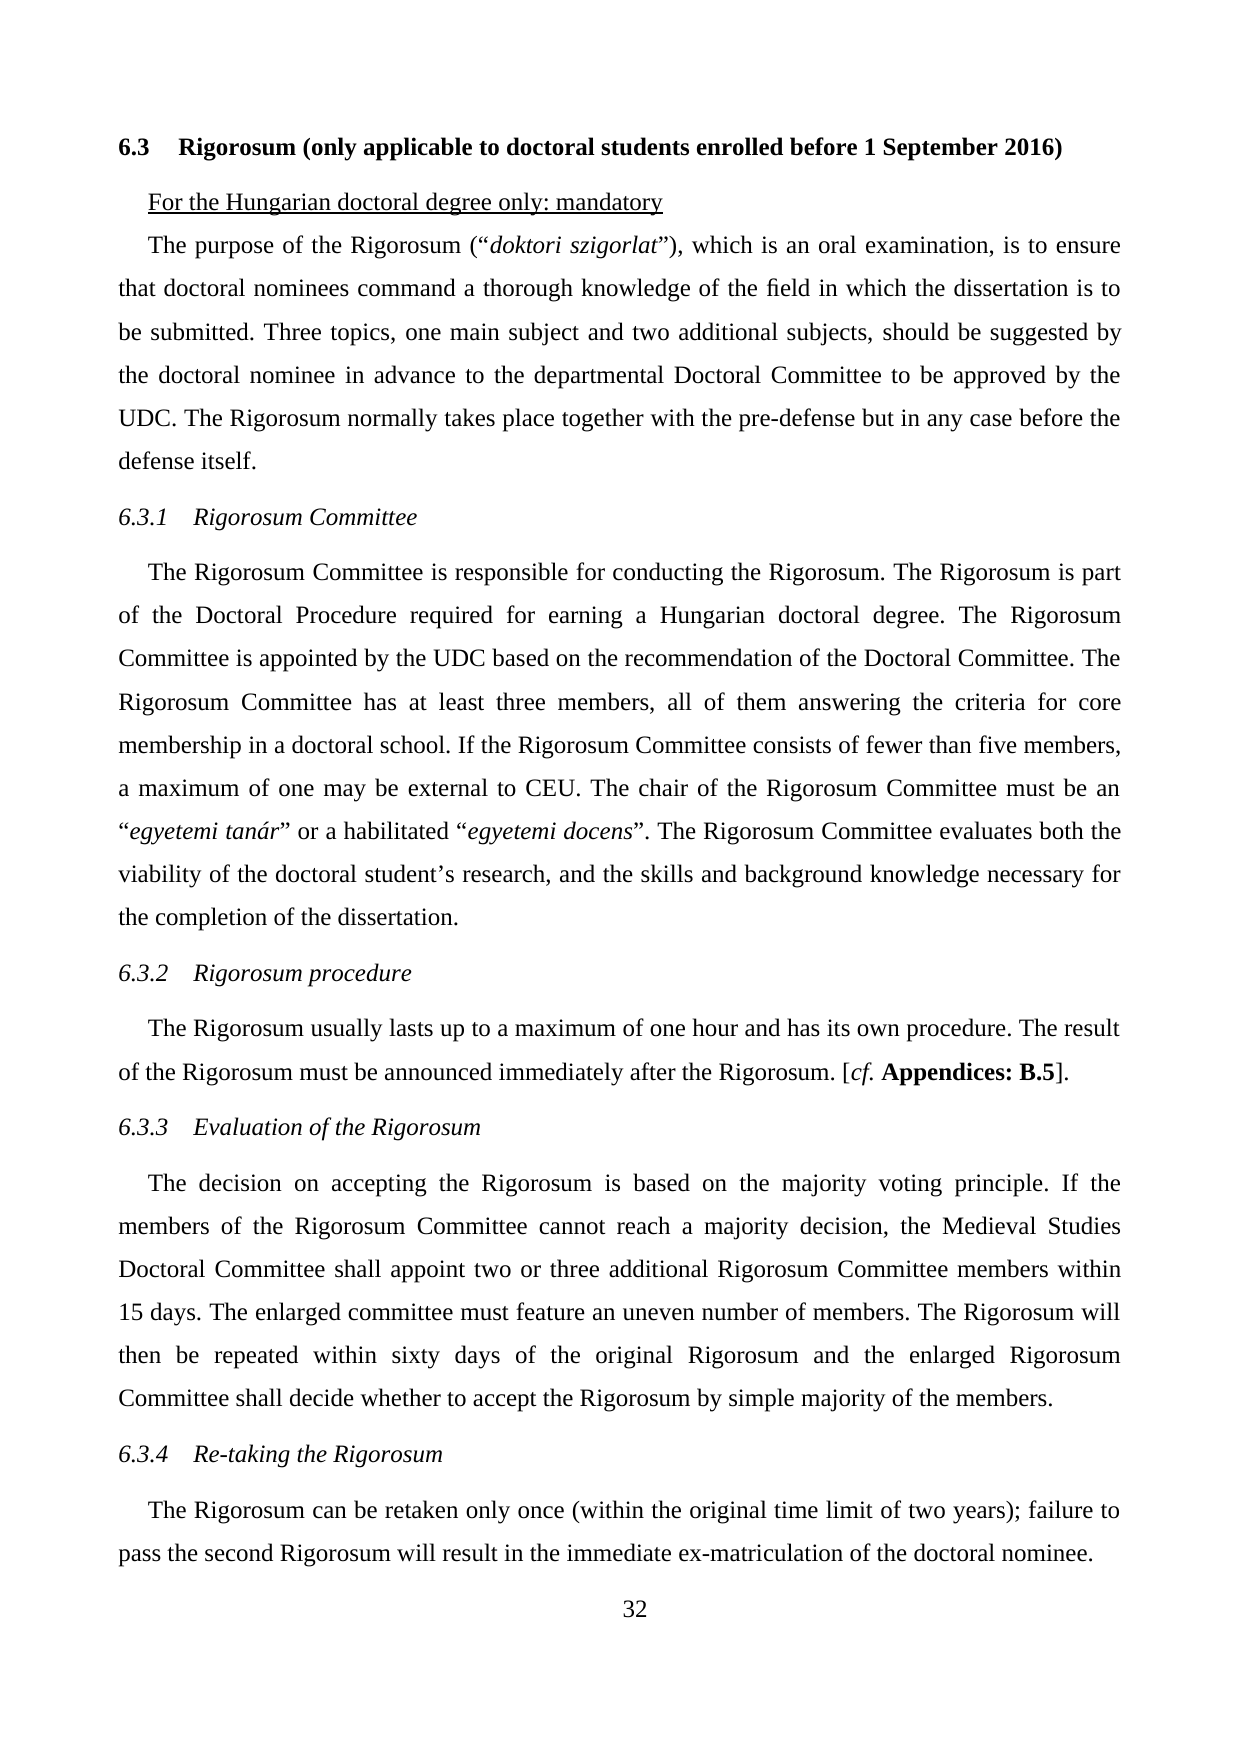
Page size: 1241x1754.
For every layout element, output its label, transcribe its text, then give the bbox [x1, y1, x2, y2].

text The Rigorosum usually lasts up to a maximum of one hour and has its own procedure. The result of the Rigorosum must be announced immediately after the Rigorosum. [cf. Appendices: B.5]. [118, 1013, 1122, 1085]
text The Rigorosum Committee is responsible for conducting the Rigorosum. The Rigorosum is part of the Doctoral Procedure required for earning a Hungarian doctoral degree. The Rigorosum Committee is appointed by the UDC based on the recommendation of the Doctoral Committee. The Rigorosum Committee has at least three members, all of them answering the criteria for core membership in a doctoral school. If the Rigorosum Committee consists of fewer than five members, a maximum of one may be external to CEU. The chair of the Rigorosum Committee must be an “egyetemi tanár” or a habilitated “egyetemi docens”. The Rigorosum Committee evaluates both the viability of the doctoral student’s research, and the skills and background knowledge necessary for the completion of the dissertation. [118, 557, 1122, 931]
subtitle Rigorosum Committee [118, 502, 1122, 530]
text The decision on accepting the Rigorosum is based on the majority voting principle. If the members of the Rigorosum Committee cannot reach a majority decision, the Medieval Studies Doctoral Committee shall appoint two or three additional Rigorosum Committee members within 15 days. The enlarged committee must feature an uneven number of members. The Rigorosum will then be repeated within sixty days of the original Rigorosum and the enlarged Rigorosum Committee shall decide whether to accept the Rigorosum by simple majority of the members. [118, 1168, 1122, 1412]
subtitle Evaluation of the Rigorosum [118, 1112, 1122, 1141]
subtitle Rigorosum procedure [118, 958, 1122, 987]
text The Rigorosum can be retaken only once (within the original time limit of two years); failure to pass the second Rigorosum will result in the immediate ex-matriculation of the doctoral nominee. [118, 1495, 1122, 1567]
text The purpose of the Rigorosum (“doktori szigorlat”), which is an oral examination, is to ensure that doctoral nominees command a thorough knowledge of the ﬁeld in which the dissertation is to be submitted. Three topics, one main subject and two additional subjects, should be suggested by the doctoral nominee in advance to the departmental Doctoral Committee to be approved by the UDC. The Rigorosum normally takes place together with the pre-defense but in any case before the defense itself. [118, 230, 1122, 475]
subtitle Rigorosum (only applicable to doctoral students enrolled before 1 September 2016) [118, 132, 1122, 160]
text For the Hungarian doctoral degree only: mandatory [118, 187, 1122, 216]
subtitle Re-taking the Rigorosum [118, 1439, 1122, 1468]
